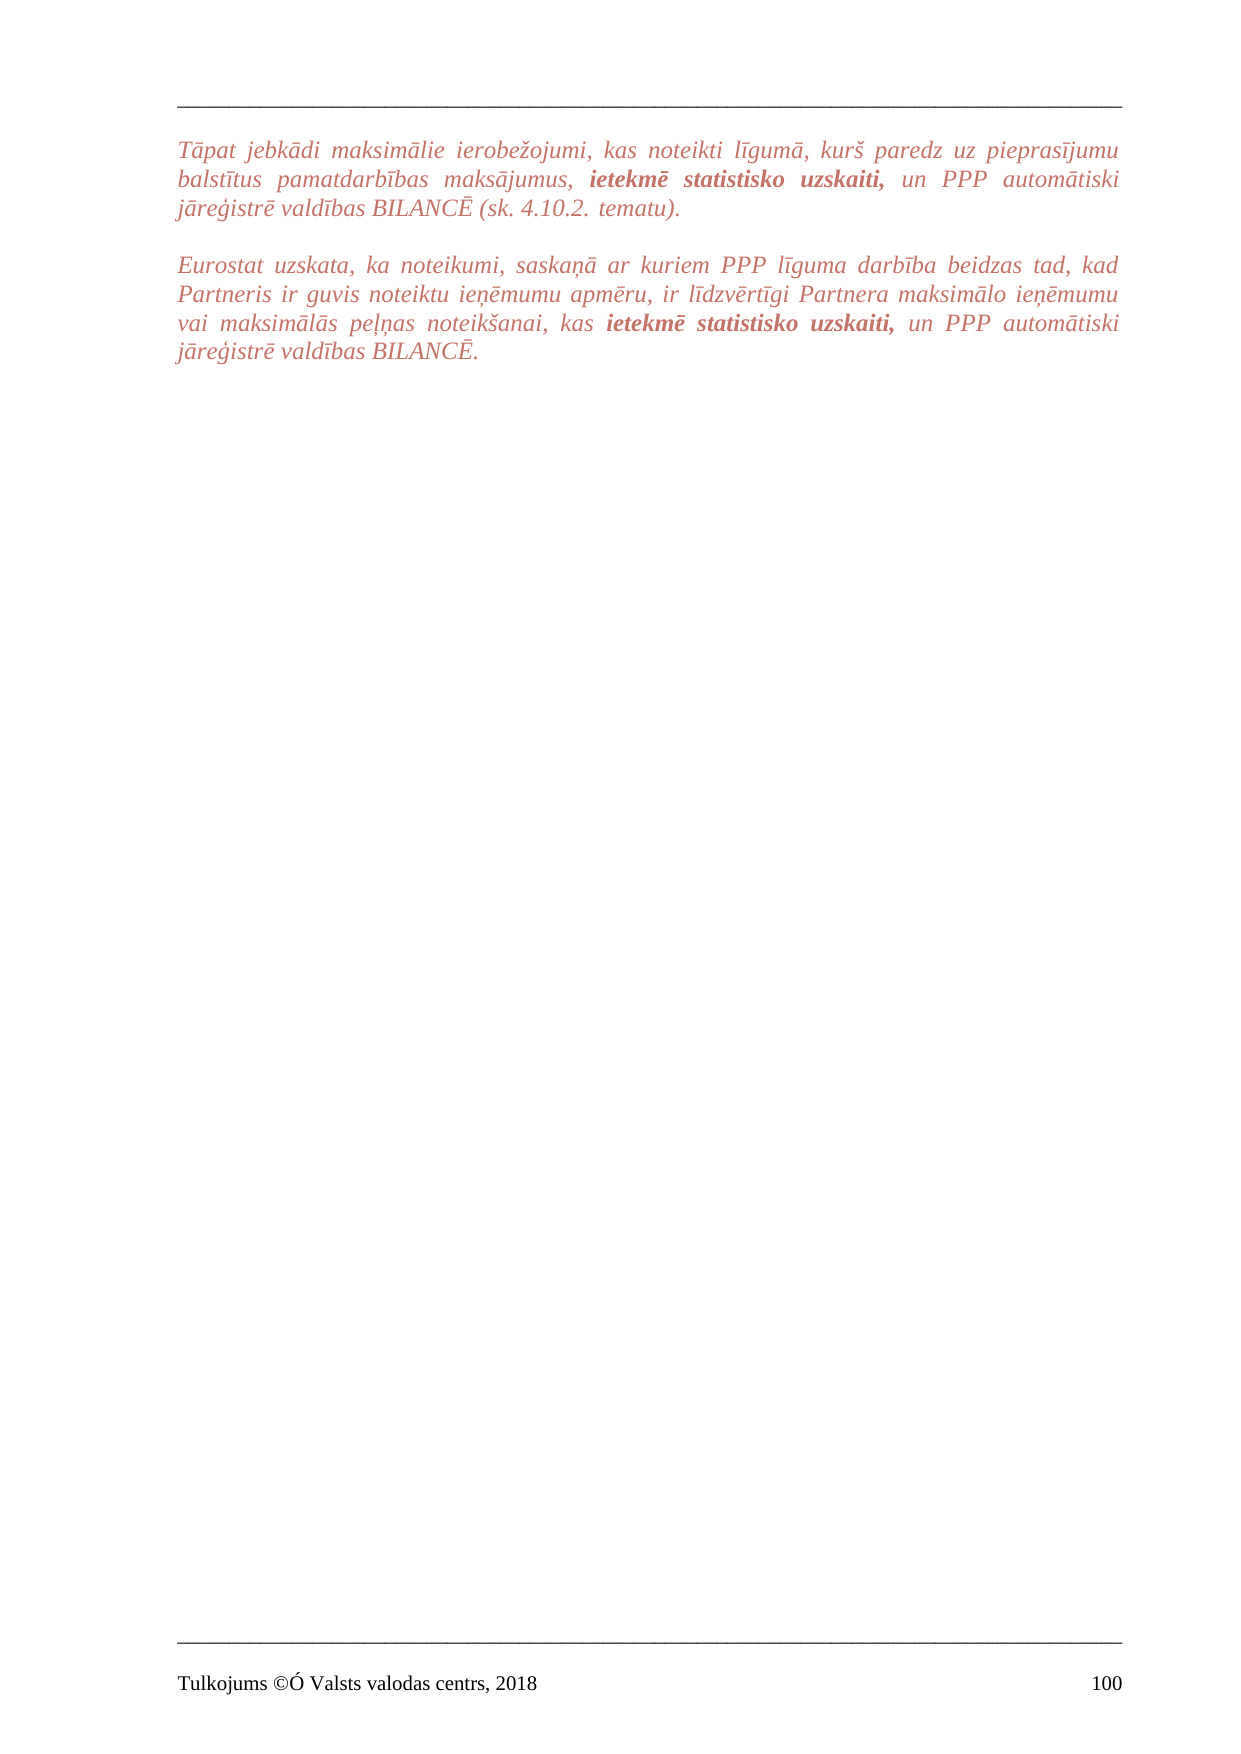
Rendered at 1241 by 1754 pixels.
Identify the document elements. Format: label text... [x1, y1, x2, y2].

text Tāpat jebkādi maksimālie ierobežojumi, kas noteikti līgumā, kurš paredz uz pieprasījumu balstītus pamatdarbības maksājumus, ietekmē statistisko uzskaiti, un PPP automātiski jāreģistrē valdības BILANCĒ (sk. 4.10.2. tematu). [177, 135, 1122, 221]
text Eurostat uzskata, ka noteikumi, saskaņā ar kuriem PPP līguma darbība beidzas tad, kad Partneris ir guvis noteiktu ieņēmumu apmēru, ir līdzvērtīgi Partnera maksimālo ieņēmumu vai maksimālās peļņas noteikšanai, kas ietekmē statistisko uzskaiti, un PPP automātiski jāreģistrē valdības BILANCĒ. [177, 250, 1122, 365]
